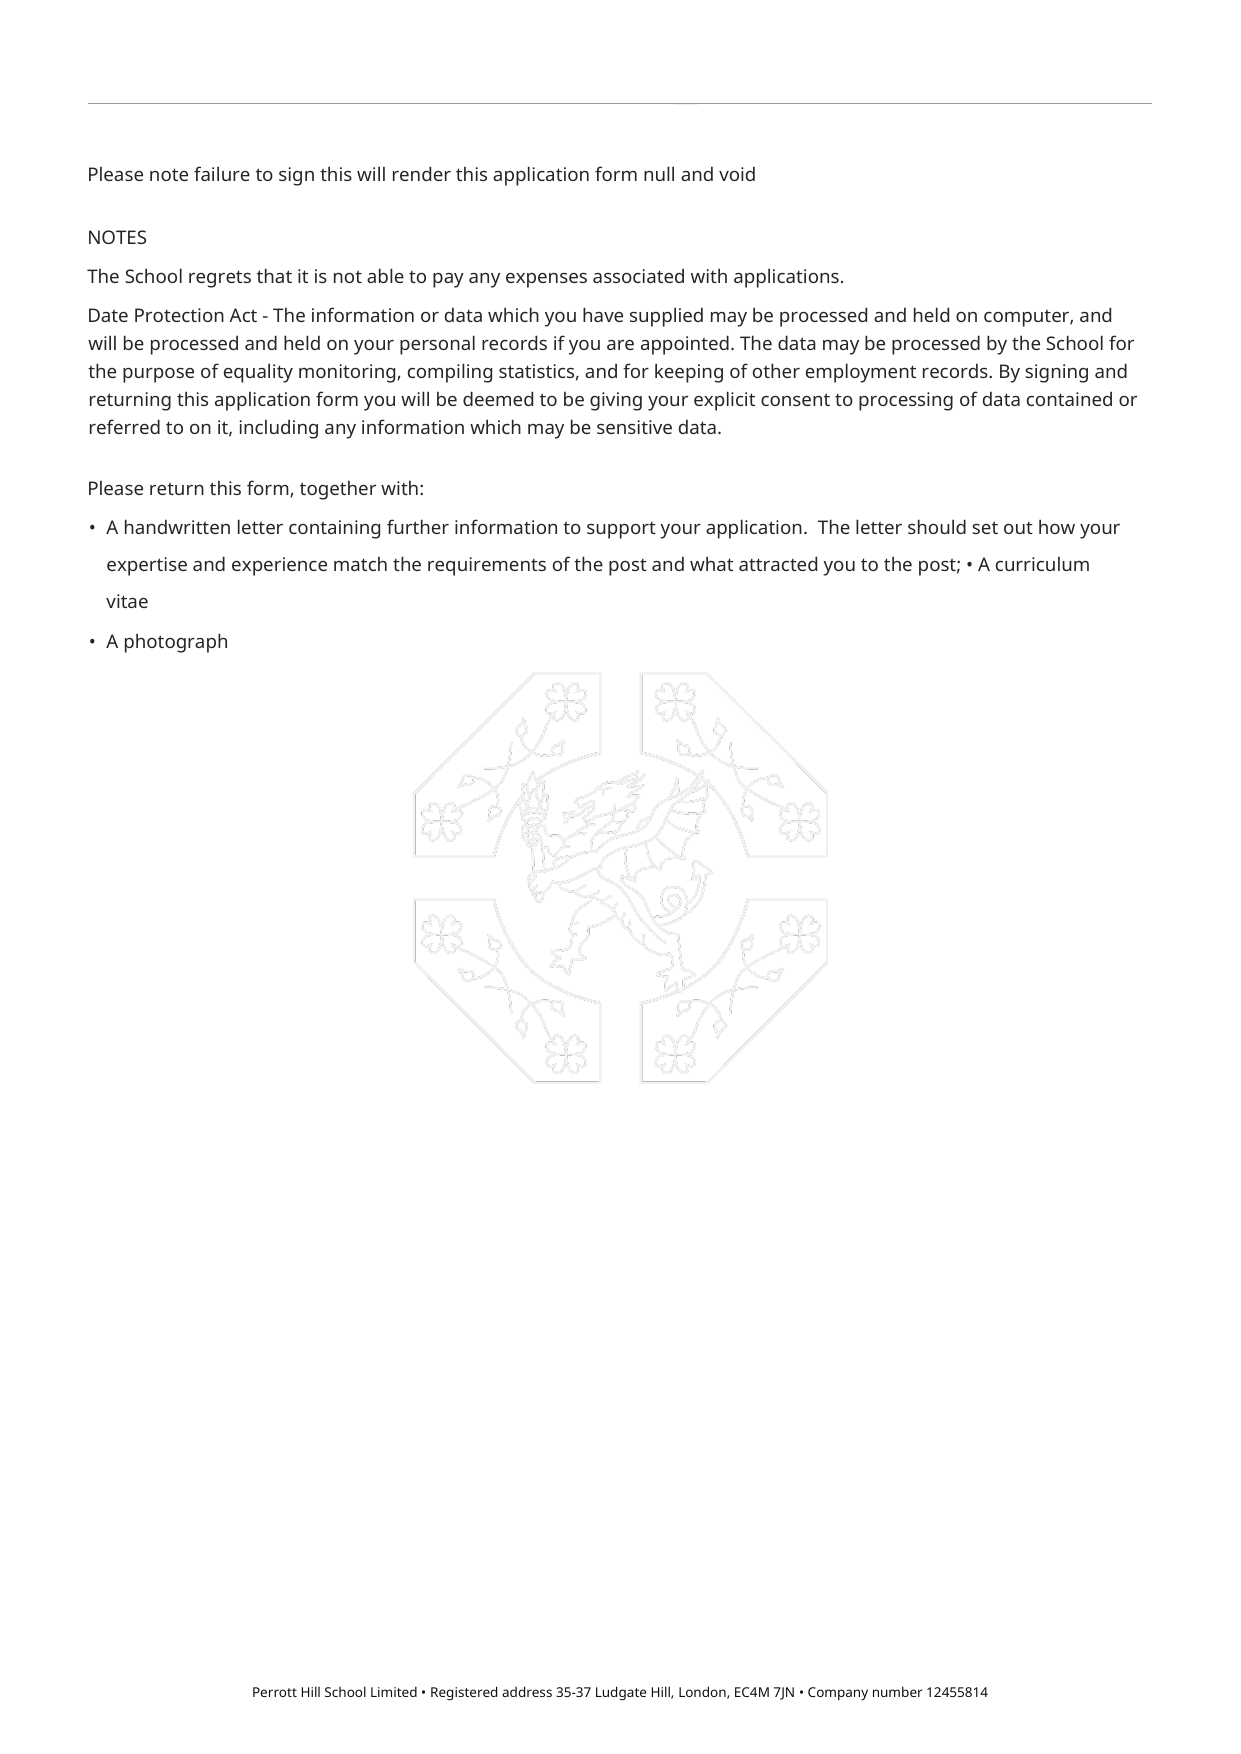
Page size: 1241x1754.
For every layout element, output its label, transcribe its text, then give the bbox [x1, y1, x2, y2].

list A handwritten letter containing further information to support your application. The letter should set out how your expertise and experience match the requirements of the post and what attracted you to the post; • A curriculum vitae [88, 514, 1124, 614]
text Date Protection Act - The information or data which you have supplied may be processed and held on computer, and will be processed and held on your personal records if you are appointed. The data may be processed by the School for the purpose of equality monitoring, compiling statistics, and for keeping of other employment records. By signing and returning this application form you will be deemed to be giving your explicit consent to processing of data contained or referred to on it, including any information which may be sensitive data. [87, 302, 1143, 439]
text Please return this form, together with: [87, 475, 1151, 501]
text The School regrets that it is not able to pay any expenses associated with applications. [87, 263, 1151, 288]
list A photograph [88, 629, 1124, 654]
picture [412, 671, 828, 1084]
text Please note failure to sign this will render this application form null and void [87, 162, 1151, 187]
text NOTES [87, 224, 1151, 249]
